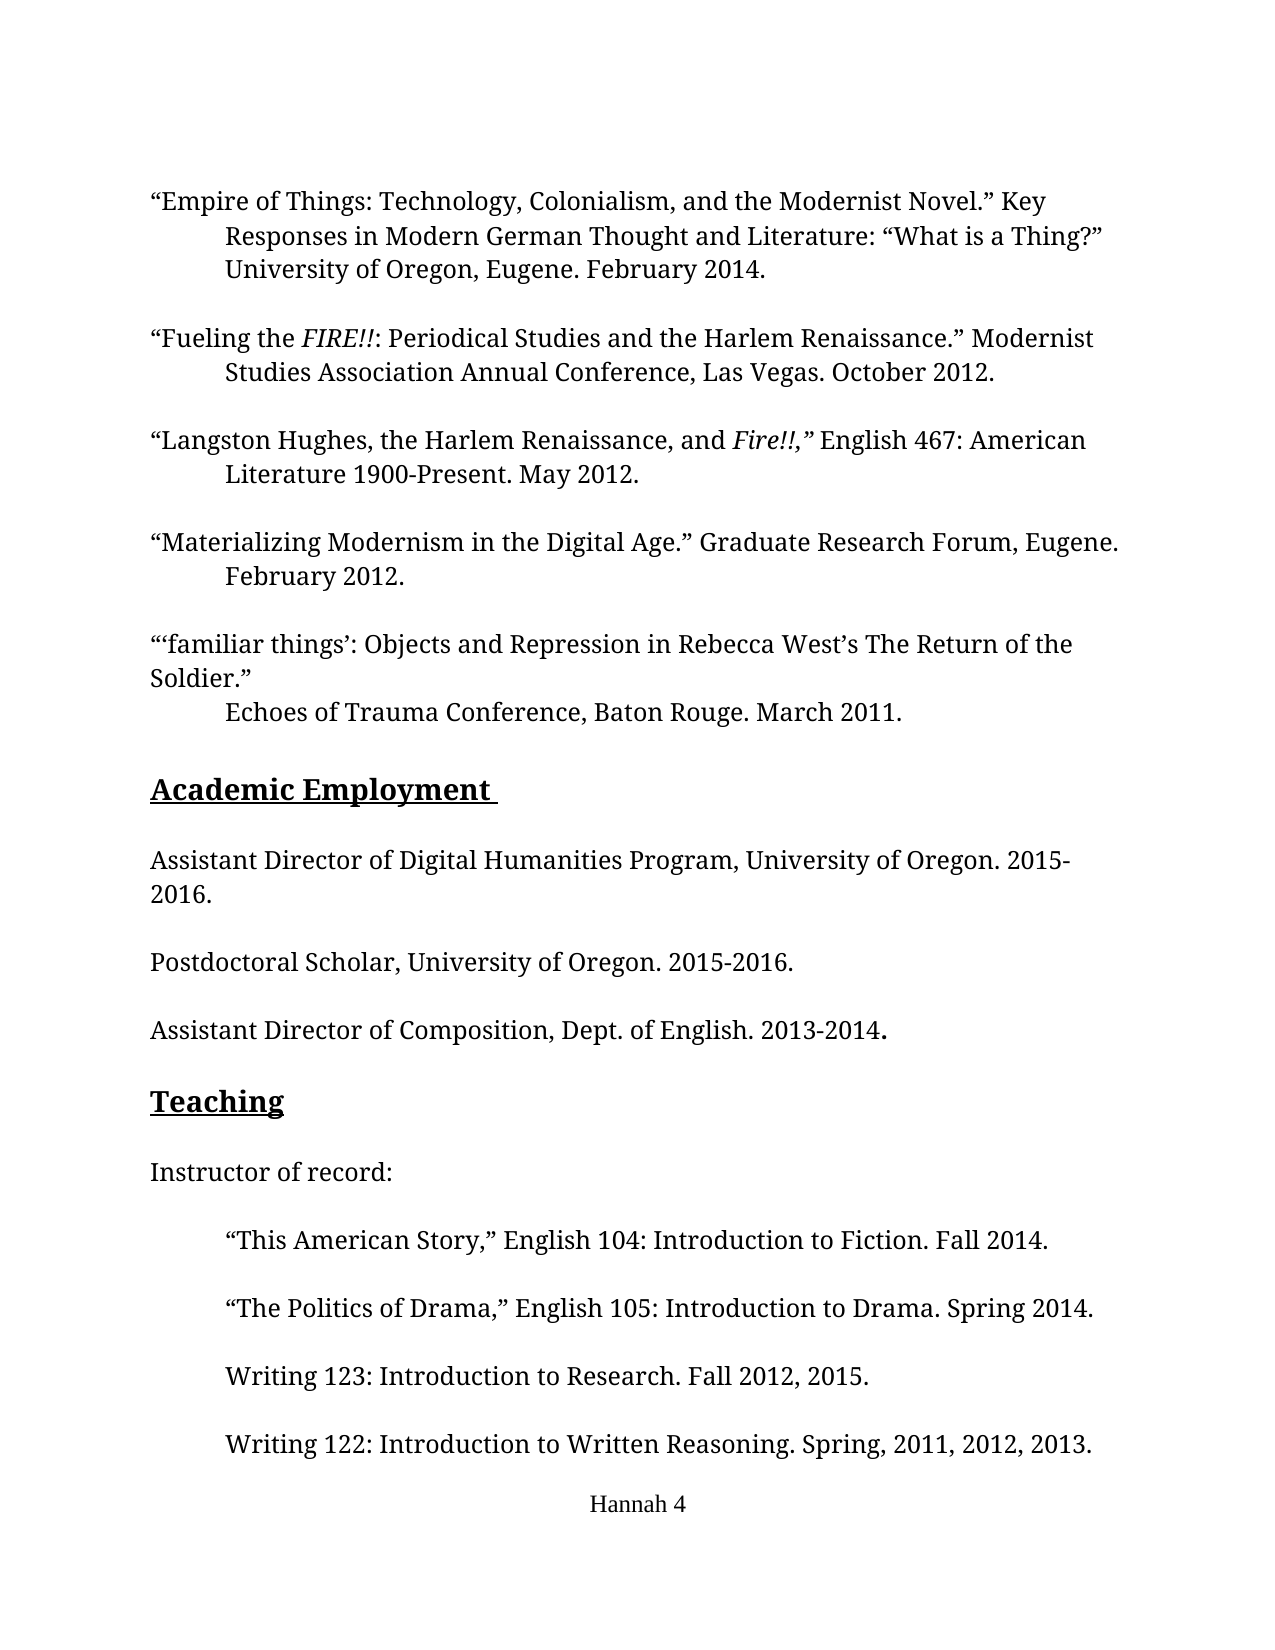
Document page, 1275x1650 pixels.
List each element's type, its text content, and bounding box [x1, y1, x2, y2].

text Academic Employment [150, 769, 1125, 808]
text “Materializing Modernism in the Digital Age.” Graduate Research Forum, Eugene. February 2012. [150, 525, 1125, 593]
text “Langston Hughes, the Harlem Renaissance, and Fire!!,” English 467: American Literature 1900-Present. May 2012. [150, 422, 1125, 491]
text Teaching [150, 1081, 1125, 1121]
text “This American Story,” English 104: Introduction to Fiction. Fall 2014. [150, 1223, 1125, 1257]
text Assistant Director of Composition, Dept. of English. 2013-2014. [150, 1013, 1125, 1047]
text Writing 123: Introduction to Research. Fall 2012, 2015. [150, 1359, 1125, 1393]
text “Fueling the FIRE!!: Periodical Studies and the Harlem Renaissance.” Modernist Studies Association Annual Conference, Las Vegas. October 2012. [150, 320, 1125, 388]
text “Empire of Things: Technology, Colonialism, and the Modernist Novel.” Key Responses in Modern German Thought and Literature: “What is a Thing?” University of Oregon, Eugene. February 2014. [150, 184, 1125, 286]
text Echoes of Trauma Conference, Baton Rouge. March 2011. [225, 695, 1125, 729]
text Instructor of record: [150, 1155, 1125, 1189]
text Postdoctoral Scholar, University of Oregon. 2015-2016. [150, 945, 1125, 979]
text Writing 122: Introduction to Written Reasoning. Spring, 2011, 2012, 2013. [225, 1427, 1125, 1461]
text Assistant Director of Digital Humanities Program, University of Oregon. 2015-2016. [150, 842, 1125, 911]
text “The Politics of Drama,” English 105: Introduction to Drama. Spring 2014. [150, 1291, 1125, 1325]
text “‘familiar things’: Objects and Repression in Rebecca West’s The Return of the Soldier.” [150, 627, 1125, 695]
